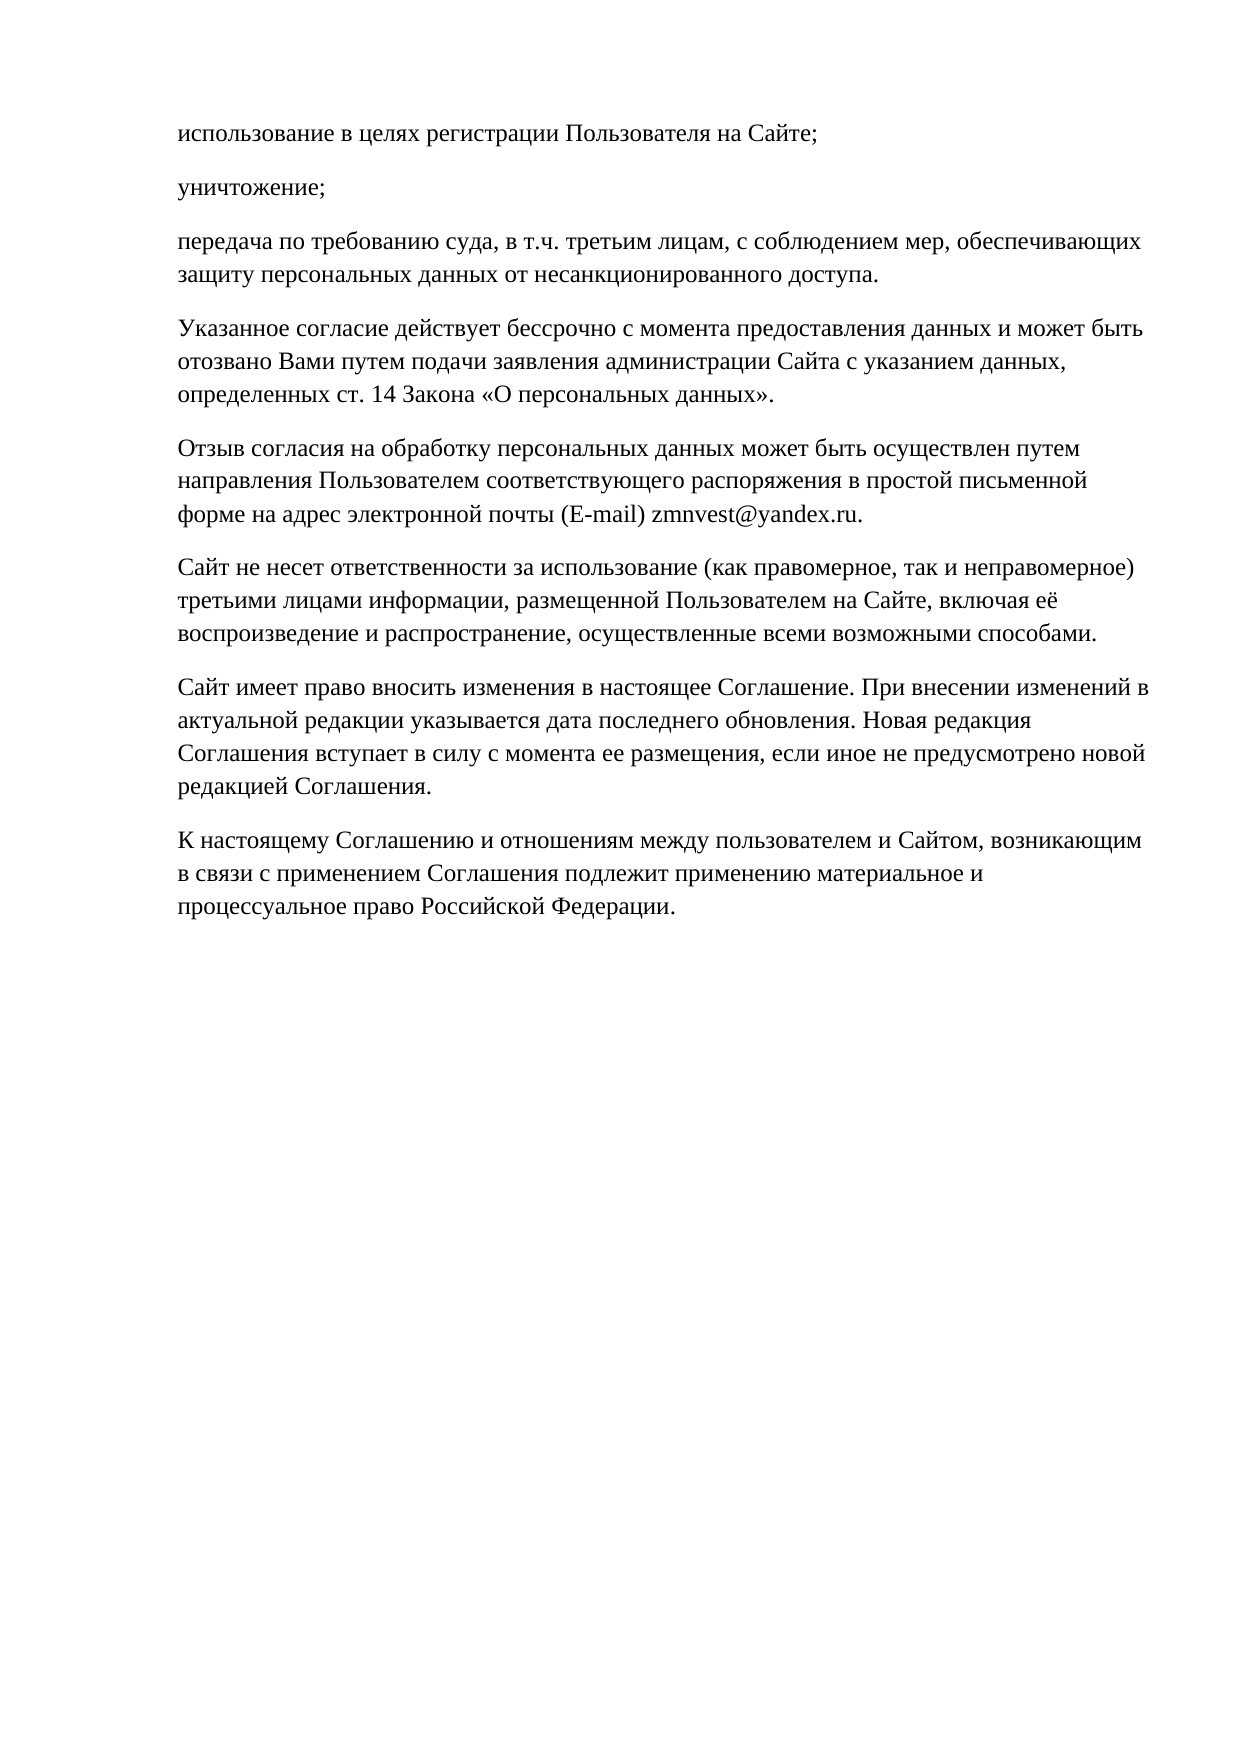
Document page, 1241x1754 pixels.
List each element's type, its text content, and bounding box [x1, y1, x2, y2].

text Указанное согласие действует бессрочно с момента предоставления данных и может быть отозвано Вами путем подачи заявления администрации Сайта с указанием данных, определенных ст. 14 Закона «О персональных данных». [177, 313, 1152, 407]
text передача по требованию суда, в т.ч. третьим лицам, с соблюдением мер, обеспечивающих защиту персональных данных от несанкционированного доступа. [177, 226, 1152, 288]
text уничтожение; [177, 172, 1152, 201]
text Отзыв согласия на обработку персональных данных может быть осуществлен путем направления Пользователем соответствующего распоряжения в простой письменной форме на адрес электронной почты (E-mail) zmnvest@yandex.ru. [177, 433, 1152, 527]
text Сайт не несет ответственности за использование (как правомерное, так и неправомерное) третьими лицами информации, размещенной Пользователем на Сайте, включая её воспроизведение и распространение, осуществленные всеми возможными способами. [177, 552, 1152, 647]
text использование в целях регистрации Пользователя на Сайте; [177, 118, 1152, 147]
text К настоящему Соглашению и отношениям между пользователем и Сайтом, возникающим в связи с применением Соглашения подлежит применению материальное и процессуальное право Российской Федерации. [177, 825, 1152, 920]
text Сайт имеет право вносить изменения в настоящее Соглашение. При внесении изменений в актуальной редакции указывается дата последнего обновления. Новая редакция Соглашения вступает в силу с момента ее размещения, если иное не предусмотрено новой редакцией Соглашения. [177, 672, 1152, 800]
